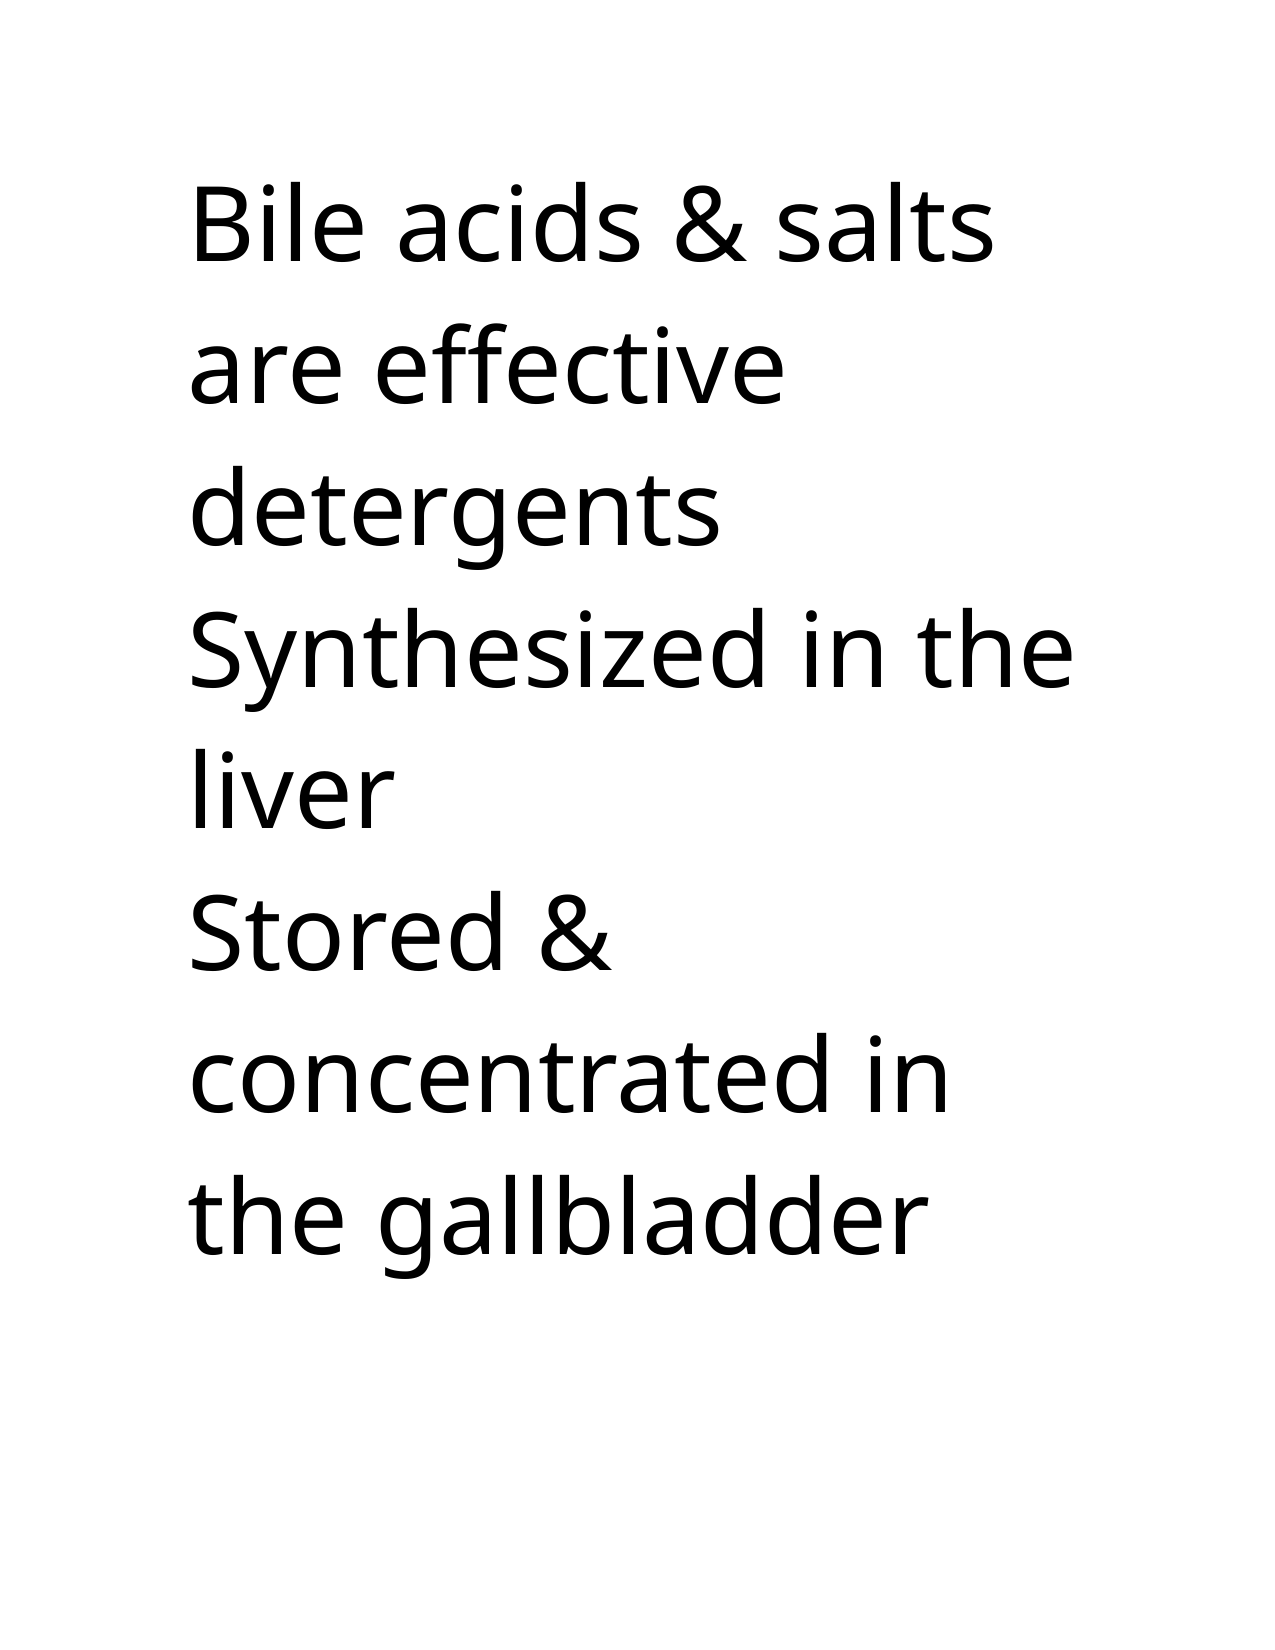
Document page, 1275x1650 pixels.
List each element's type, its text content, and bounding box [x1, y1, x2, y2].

text Stored & concentrated in the gallbladder [187, 859, 1087, 1285]
text Synthesized in the liver [187, 576, 1087, 859]
text Bile acids & salts are effective detergents [187, 150, 1087, 576]
